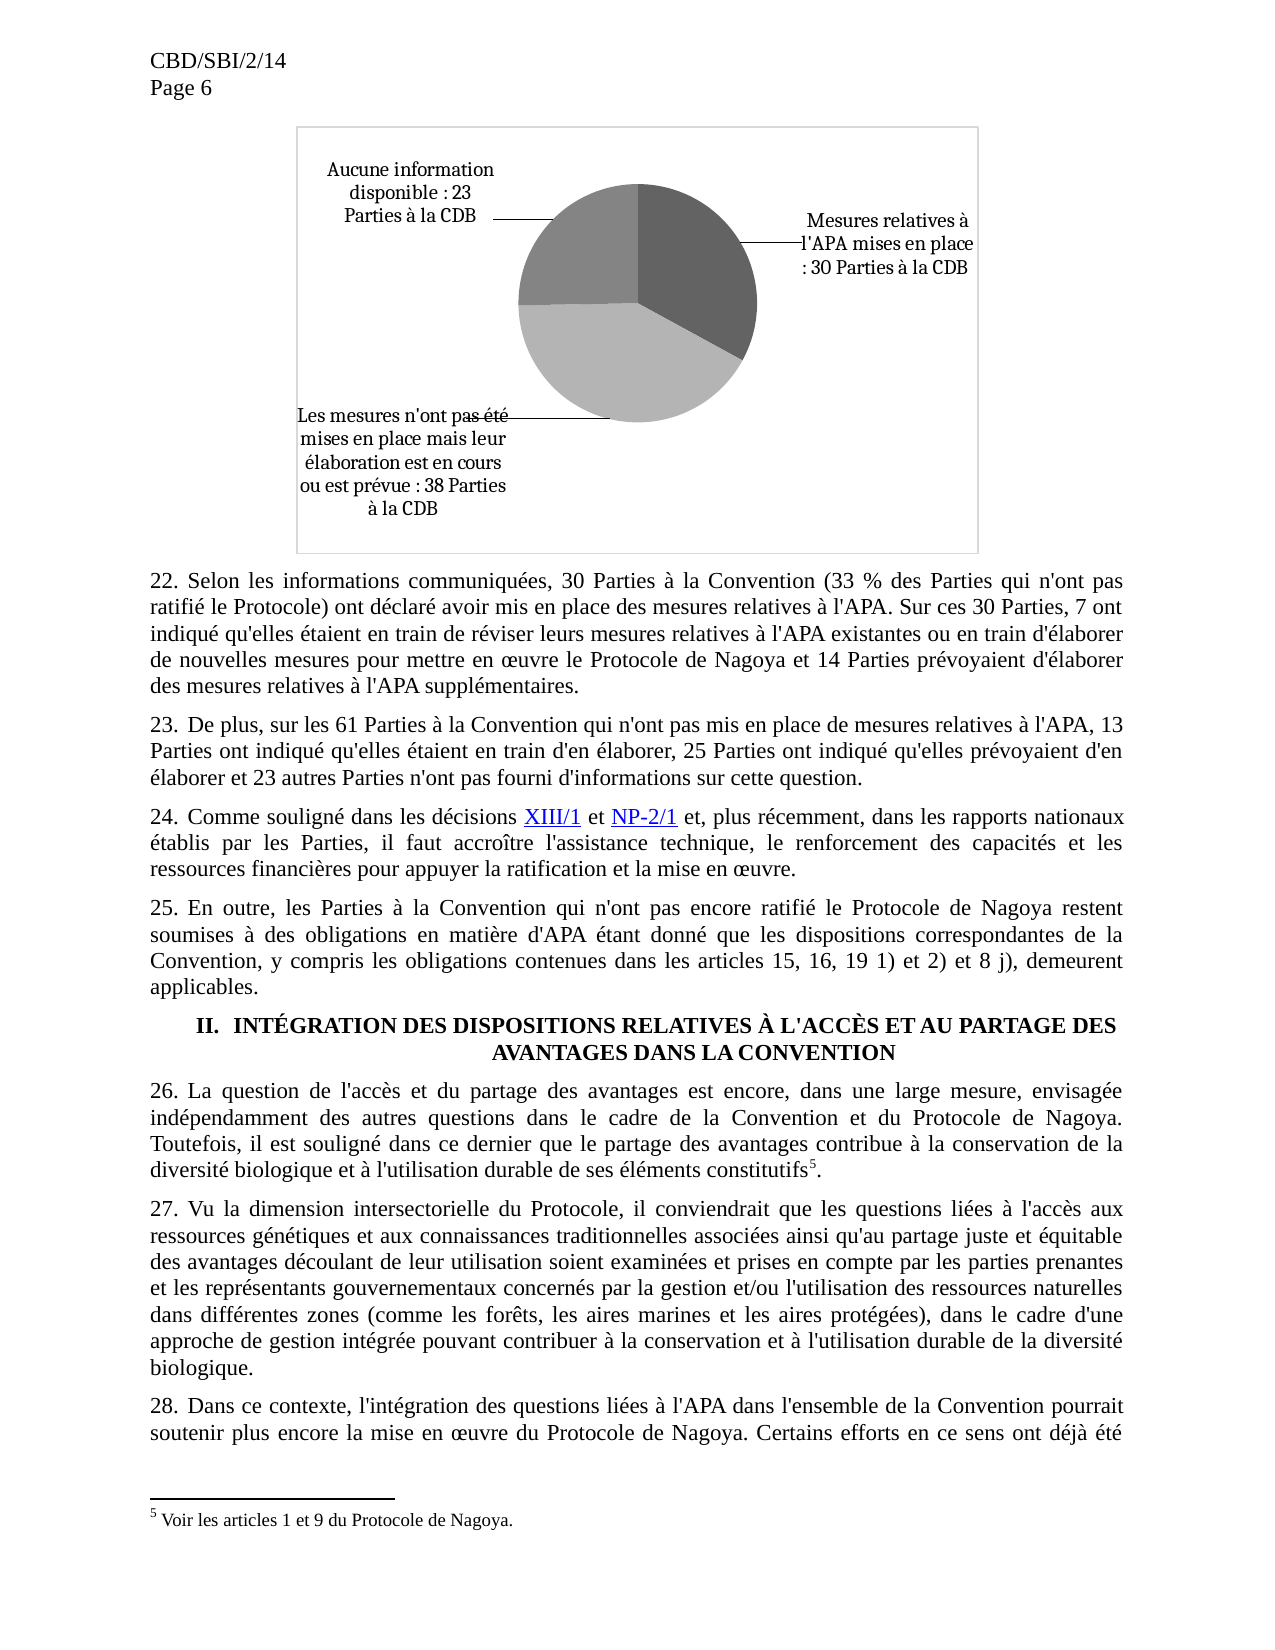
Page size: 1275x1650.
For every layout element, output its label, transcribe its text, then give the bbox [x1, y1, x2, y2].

text Vu la dimension intersectorielle du Protocole, il conviendrait que les questions liées à l'accès aux ressources génétiques et aux connaissances traditionnelles associées ainsi qu'au partage juste et équitable des avantages découlant de leur utilisation soient examinées et prises en compte par les parties prenantes et les représentants gouvernementaux concernés par la gestion et/ou l'utilisation des ressources naturelles dans différentes zones (comme les forêts, les aires marines et les aires protégées), dans le cadre d'une approche de gestion intégrée pouvant contribuer à la conservation et à l'utilisation durable de la diversité biologique. [150, 1195, 1125, 1380]
text En outre, les Parties à la Convention qui n'ont pas encore ratifié le Protocole de Nagoya restent soumises à des obligations en matière d'APA étant donné que les dispositions correspondantes de la Convention, y compris les obligations contenues dans les articles 15, 16, 19 1) et 2) et 8 j), demeurent applicables. [150, 894, 1125, 1000]
text Comme souligné dans les décisions XIII/1 et NP-2/1 et, plus récemment, dans les rapports nationaux établis par les Parties, il faut accroître l'assistance technique, le renforcement des capacités et les ressources financières pour appuyer la ratification et la mise en œuvre. [150, 803, 1125, 882]
text Selon les informations communiquées, 30 Parties à la Convention (33 % des Parties qui n'ont pas ratifié le Protocole) ont déclaré avoir mis en place des mesures relatives à l'APA. Sur ces 30 Parties, 7 ont indiqué qu'elles étaient en train de réviser leurs mesures relatives à l'APA existantes ou en train d'élaborer de nouvelles mesures pour mettre en œuvre le Protocole de Nagoya et 14 Parties prévoyaient d'élaborer des mesures relatives à l'APA supplémentaires. [150, 567, 1125, 699]
subtitle Intégration des dispositions relatives à l'accès et au partage des avantages dans la Convention [187, 1012, 1125, 1065]
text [150, 1392, 1125, 1445]
text De plus, sur les 61 Parties à la Convention qui n'ont pas mis en place de mesures relatives à l'APA, 13 Parties ont indiqué qu'elles étaient en train d'en élaborer, 25 Parties ont indiqué qu'elles prévoyaient d'en élaborer et 23 autres Parties n'ont pas fourni d'informations sur cette question. [150, 711, 1125, 790]
text La question de l'accès et du partage des avantages est encore, dans une large mesure, envisagée indépendamment des autres questions dans le cadre de la Convention et du Protocole de Nagoya. Toutefois, il est souligné dans ce dernier que le partage des avantages contribue à la conservation de la diversité biologique et à l'utilisation durable de ses éléments constitutifs. [150, 1077, 1125, 1183]
